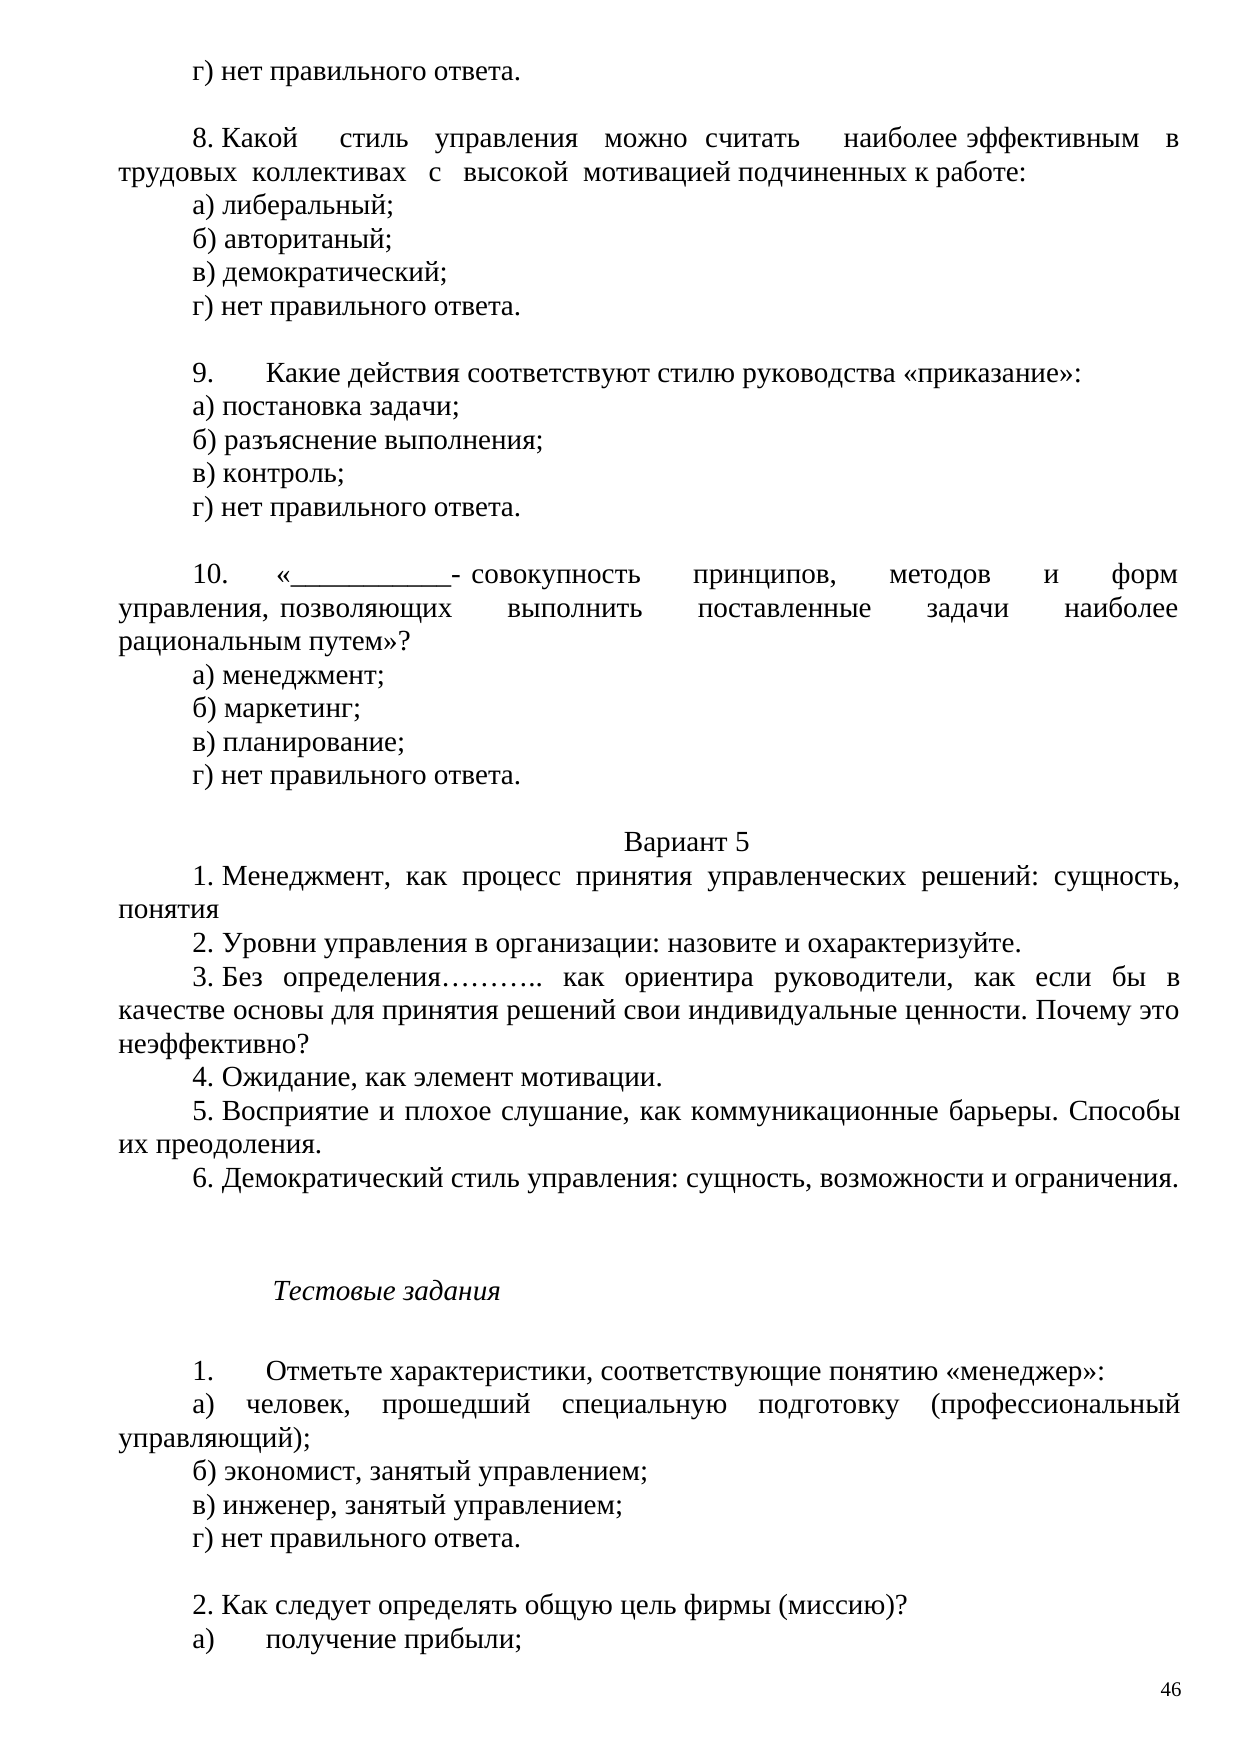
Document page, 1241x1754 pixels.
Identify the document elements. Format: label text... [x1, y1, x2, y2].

text б) автоританый; [118, 221, 1181, 254]
text г) нет правильного ответа. [118, 1520, 1181, 1554]
text г) нет правильного ответа. [118, 53, 1181, 87]
list Ожидание, как элемент мотивации. [118, 1059, 1181, 1093]
text в) планирование; [118, 724, 1181, 757]
text 9. Какие действия соответствуют стилю руководства «приказание»: [118, 355, 1181, 388]
list Без определения……….. как ориентира руководители, как если бы в качестве основы для принятия решений свои индивидуальные ценности. Почему это неэффективно? [118, 959, 1181, 1059]
text г) нет правильного ответа. [118, 288, 1181, 321]
list Демократический стиль управления: сущность, возможности и ограничения. [118, 1160, 1181, 1193]
text 10. «___________- совокупность принципов, методов и форм управления, позволяющих выполнить поставленные задачи наиболее рациональным путем»? [118, 556, 1181, 657]
text г) нет правильного ответа. [118, 489, 1181, 523]
text в) контроль; [118, 456, 1181, 489]
text б) маркетинг; [118, 690, 1181, 724]
text а) постановка задачи; [118, 388, 1181, 422]
list Восприятие и плохое слушание, как коммуникационные барьеры. Способы их преодоления. [118, 1093, 1181, 1160]
text Тестовые задания [148, 1273, 1181, 1307]
text в) инженер, занятый управлением; [118, 1487, 1181, 1520]
text Вариант 5 [118, 824, 1181, 858]
list Уровни управления в организации: назовите и охарактеризуйте. [118, 925, 1181, 959]
list Менеджмент, как процесс принятия управленческих решений: сущность, понятия [118, 858, 1181, 925]
text 2. Как следует определять общую цель фирмы (миссию)? [118, 1587, 1181, 1621]
text б) разъяснение выполнения; [118, 422, 1181, 456]
text 8. Какой стиль управления можно считать наиболее эффективным в трудовых коллективах с высокой мотивацией подчиненных к работе: [118, 120, 1181, 187]
text а) либеральный; [118, 187, 1181, 221]
text 1. Отметьте характеристики, соответствующие понятию «менеджер»: [118, 1353, 1181, 1386]
text в) демократический; [118, 254, 1181, 288]
text а) получение прибыли; [118, 1621, 1181, 1654]
text а) менеджмент; [118, 657, 1181, 690]
text г) нет правильного ответа. [118, 757, 1181, 791]
text а) человек, прошедший специальную подготовку (профессиональный управляющий); [118, 1386, 1181, 1453]
text б) экономист, занятый управлением; [118, 1453, 1181, 1487]
